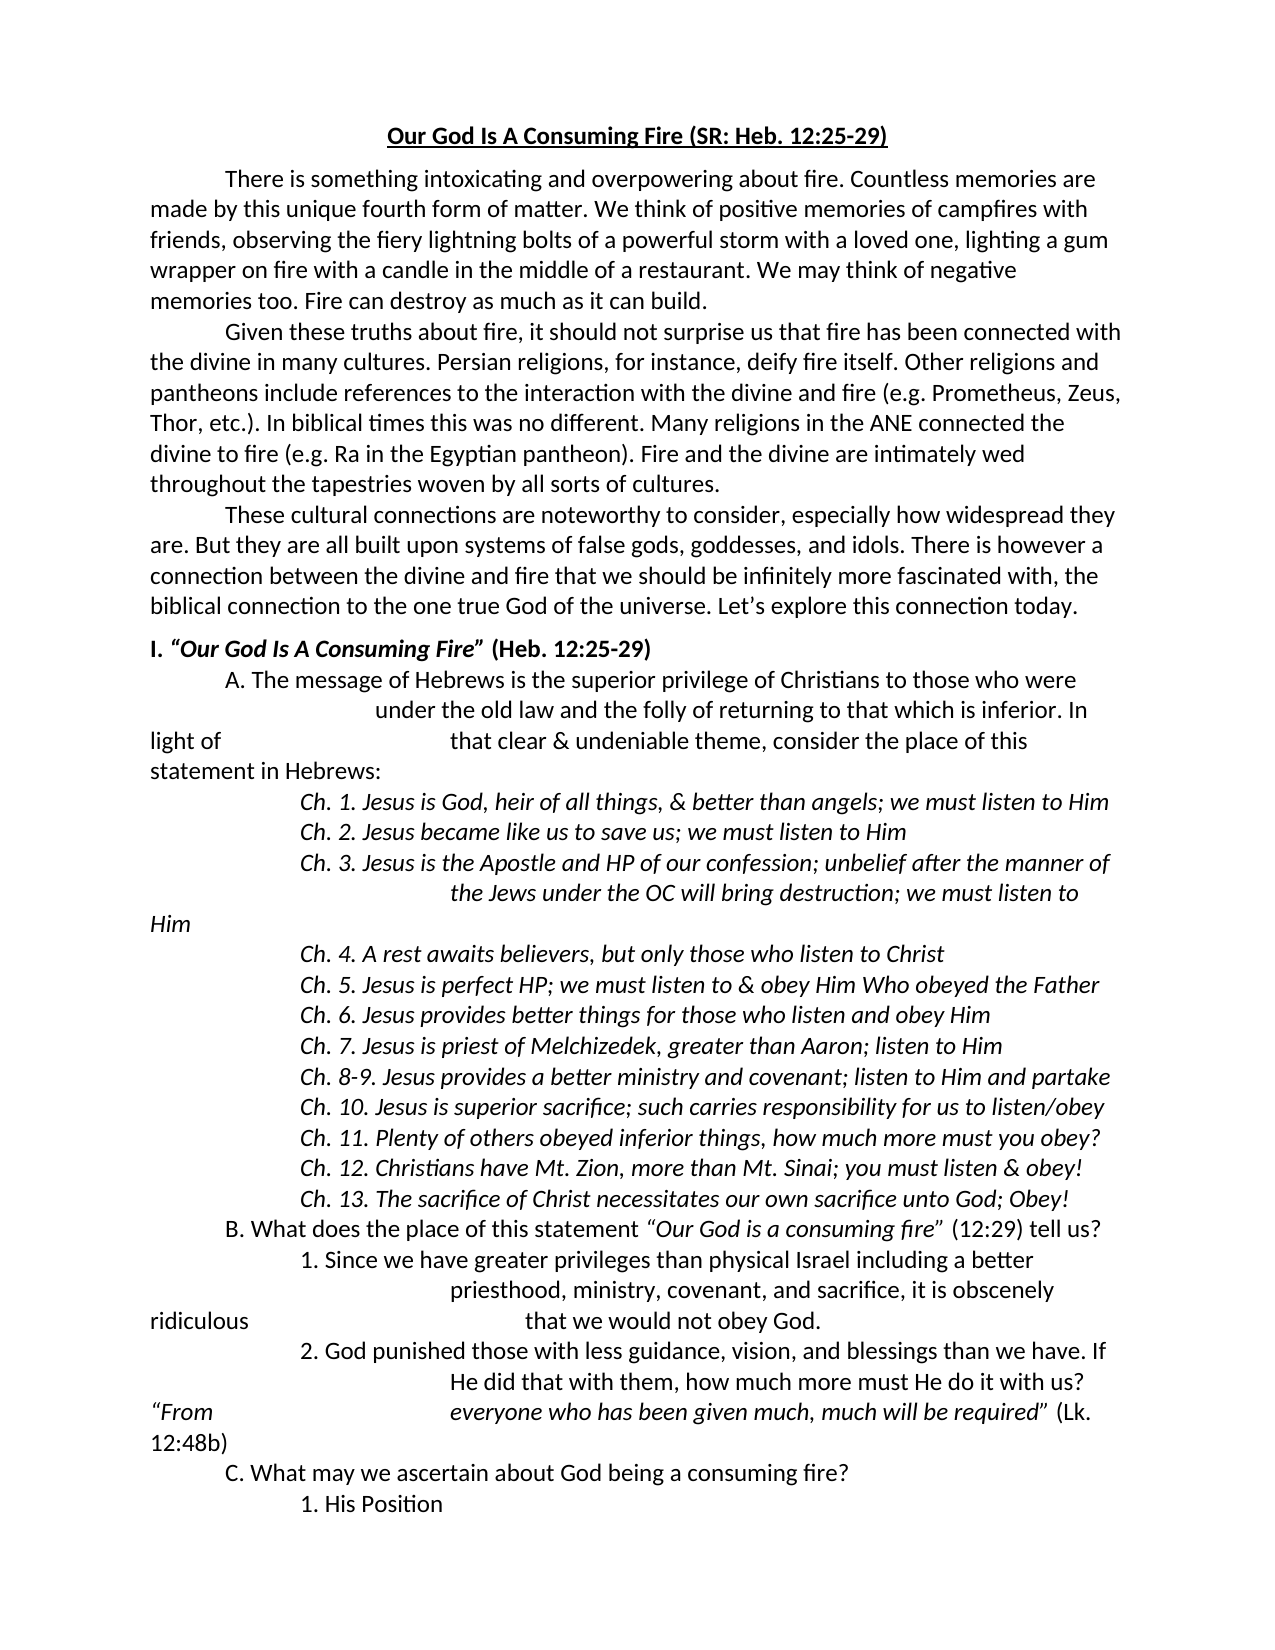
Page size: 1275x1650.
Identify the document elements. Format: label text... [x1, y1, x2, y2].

text There is something intoxicating and overpowering about fire. Countless memories are made by this unique fourth form of matter. We think of positive memories of campfires with friends, observing the fiery lightning bolts of a powerful storm with a loved one, lighting a gum wrapper on fire with a candle in the middle of a restaurant. We may think of negative memories too. Fire can destroy as much as it can build. [150, 163, 1125, 316]
text Ch. 12. Christians have Mt. Zion, more than Mt. Sinai; you must listen & obey! [150, 1152, 1125, 1183]
text These cultural connections are noteworthy to consider, especially how widespread they are. But they are all built upon systems of false gods, goddesses, and idols. There is however a connection between the divine and fire that we should be infinitely more fascinated with, the biblical connection to the one true God of the universe. Let’s explore this connection today. [150, 499, 1125, 621]
text 1. Since we have greater privileges than physical Israel including a better priesthood, ministry, covenant, and sacrifice, it is obscenely ridiculous that we would not obey God. [150, 1244, 1125, 1335]
text Ch. 2. Jesus became like us to save us; we must listen to Him [150, 816, 1125, 847]
text Ch. 11. Plenty of others obeyed inferior things, how much more must you obey? [150, 1122, 1125, 1152]
text Given these truths about fire, it should not surprise us that fire has been connected with the divine in many cultures. Persian religions, for instance, deify fire itself. Other religions and pantheons include references to the interaction with the divine and fire (e.g. Prometheus, Zeus, Thor, etc.). In biblical times this was no different. Many religions in the ANE connected the divine to fire (e.g. Ra in the Egyptian pantheon). Fire and the divine are intimately wed throughout the tapestries woven by all sorts of cultures. [150, 316, 1125, 499]
text Our God Is A Consuming Fire (SR: Heb. 12:25-29) [150, 120, 1125, 151]
text B. What does the place of this statement “Our God is a consuming fire” (12:29) tell us? [150, 1213, 1125, 1244]
text 2. God punished those with less guidance, vision, and blessings than we have. If He did that with them, how much more must He do it with us? “From everyone who has been given much, much will be required” (Lk. 12:48b) [150, 1335, 1125, 1457]
text 1. His Position [150, 1488, 1125, 1518]
text Ch. 3. Jesus is the Apostle and HP of our confession; unbelief after the manner of the Jews under the OC will bring destruction; we must listen to Him [150, 847, 1125, 938]
text A. The message of Hebrews is the superior privilege of Christians to those who were under the old law and the folly of returning to that which is inferior. In light of that clear & undeniable theme, consider the place of this statement in Hebrews: [150, 664, 1125, 786]
text I. “Our God Is A Consuming Fire” (Heb. 12:25-29) [150, 633, 1125, 664]
text C. What may we ascertain about God being a consuming fire? [150, 1457, 1125, 1488]
text Ch. 7. Jesus is priest of Melchizedek, greater than Aaron; listen to Him [150, 1030, 1125, 1061]
text Ch. 13. The sacrifice of Christ necessitates our own sacrifice unto God; Obey! [150, 1183, 1125, 1213]
text Ch. 4. A rest awaits believers, but only those who listen to Christ [150, 938, 1125, 969]
text Ch. 1. Jesus is God, heir of all things, & better than angels; we must listen to Him [150, 786, 1125, 816]
text Ch. 5. Jesus is perfect HP; we must listen to & obey Him Who obeyed the Father [150, 969, 1125, 999]
text Ch. 6. Jesus provides better things for those who listen and obey Him [150, 999, 1125, 1030]
text Ch. 8-9. Jesus provides a better ministry and covenant; listen to Him and partake [150, 1061, 1125, 1091]
text Ch. 10. Jesus is superior sacrifice; such carries responsibility for us to listen/obey [150, 1091, 1125, 1122]
